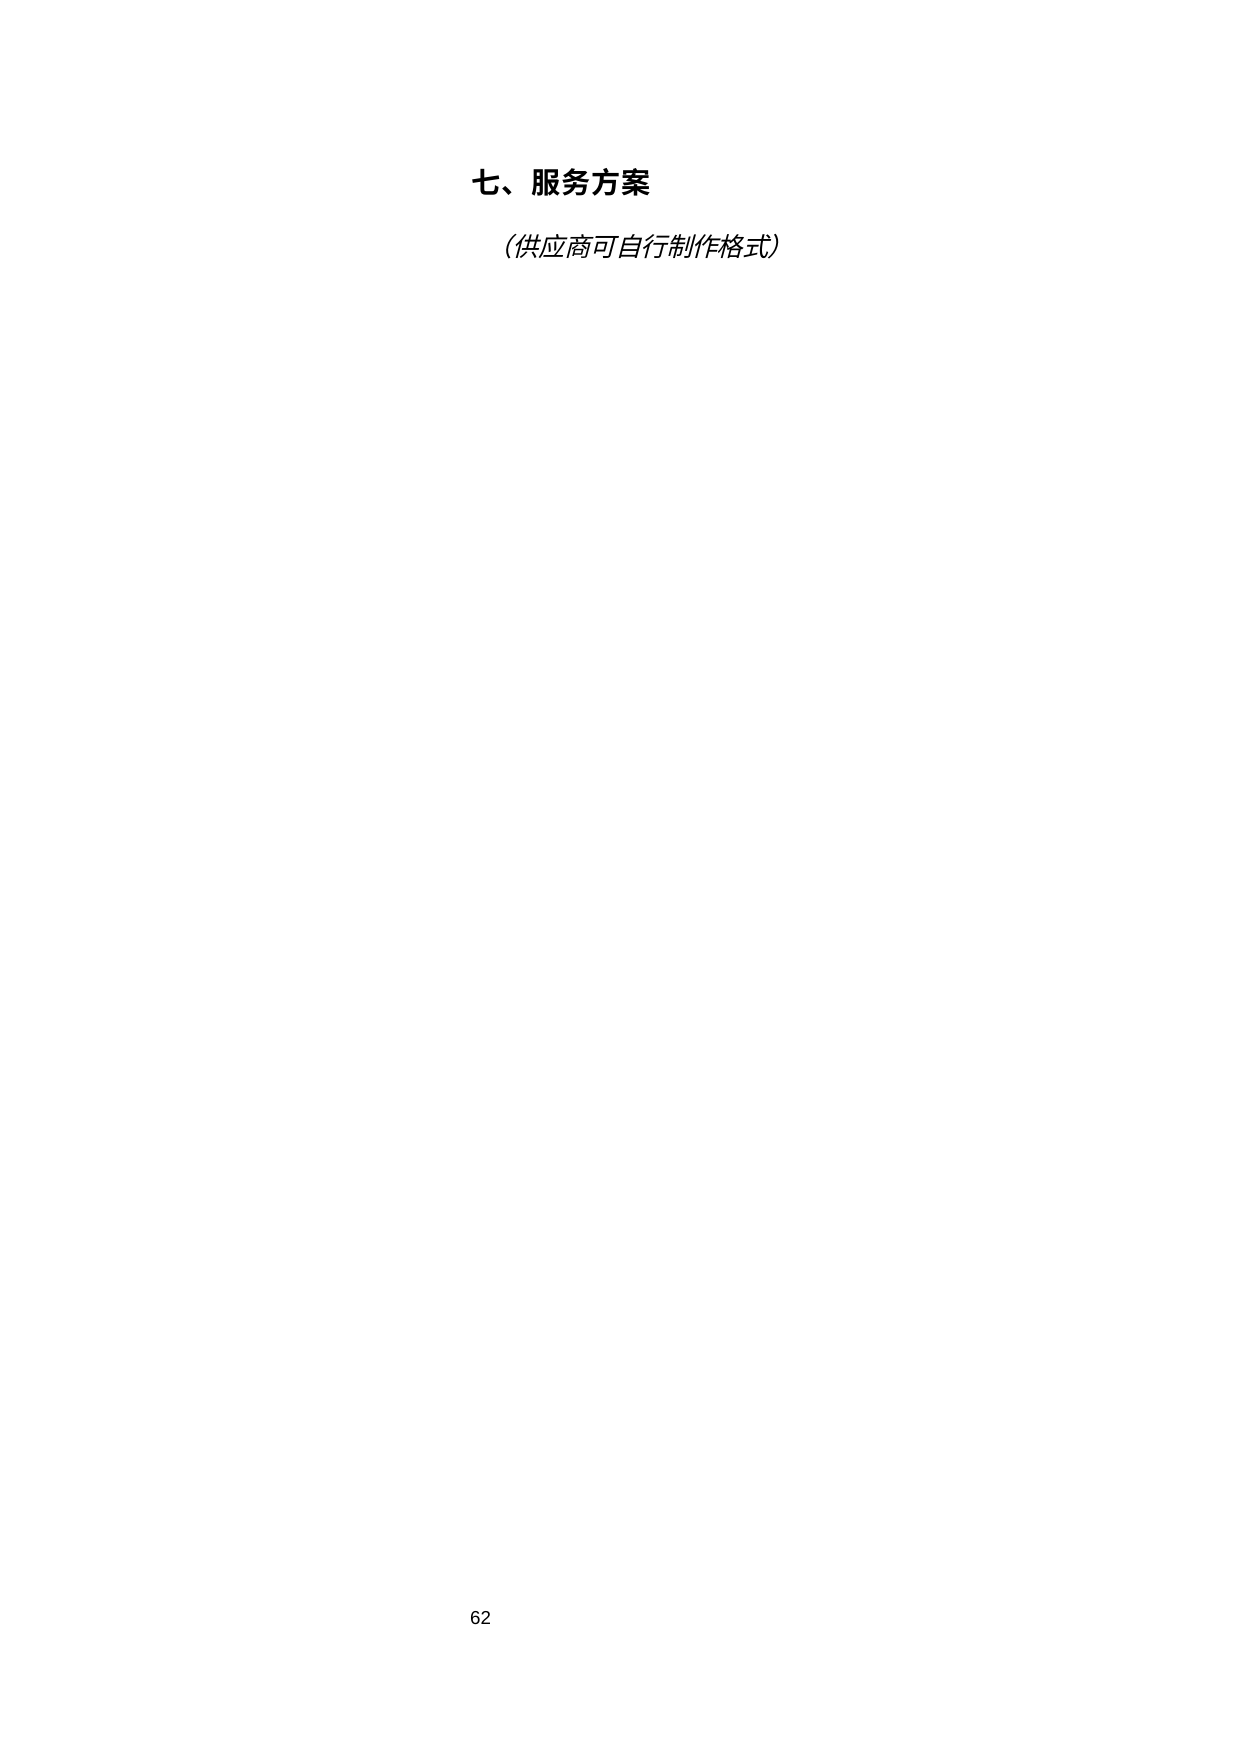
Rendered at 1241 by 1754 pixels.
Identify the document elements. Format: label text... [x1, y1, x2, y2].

text （供应商可自行制作格式） [487, 231, 1054, 263]
text 七、服务方案 [471, 162, 1054, 202]
